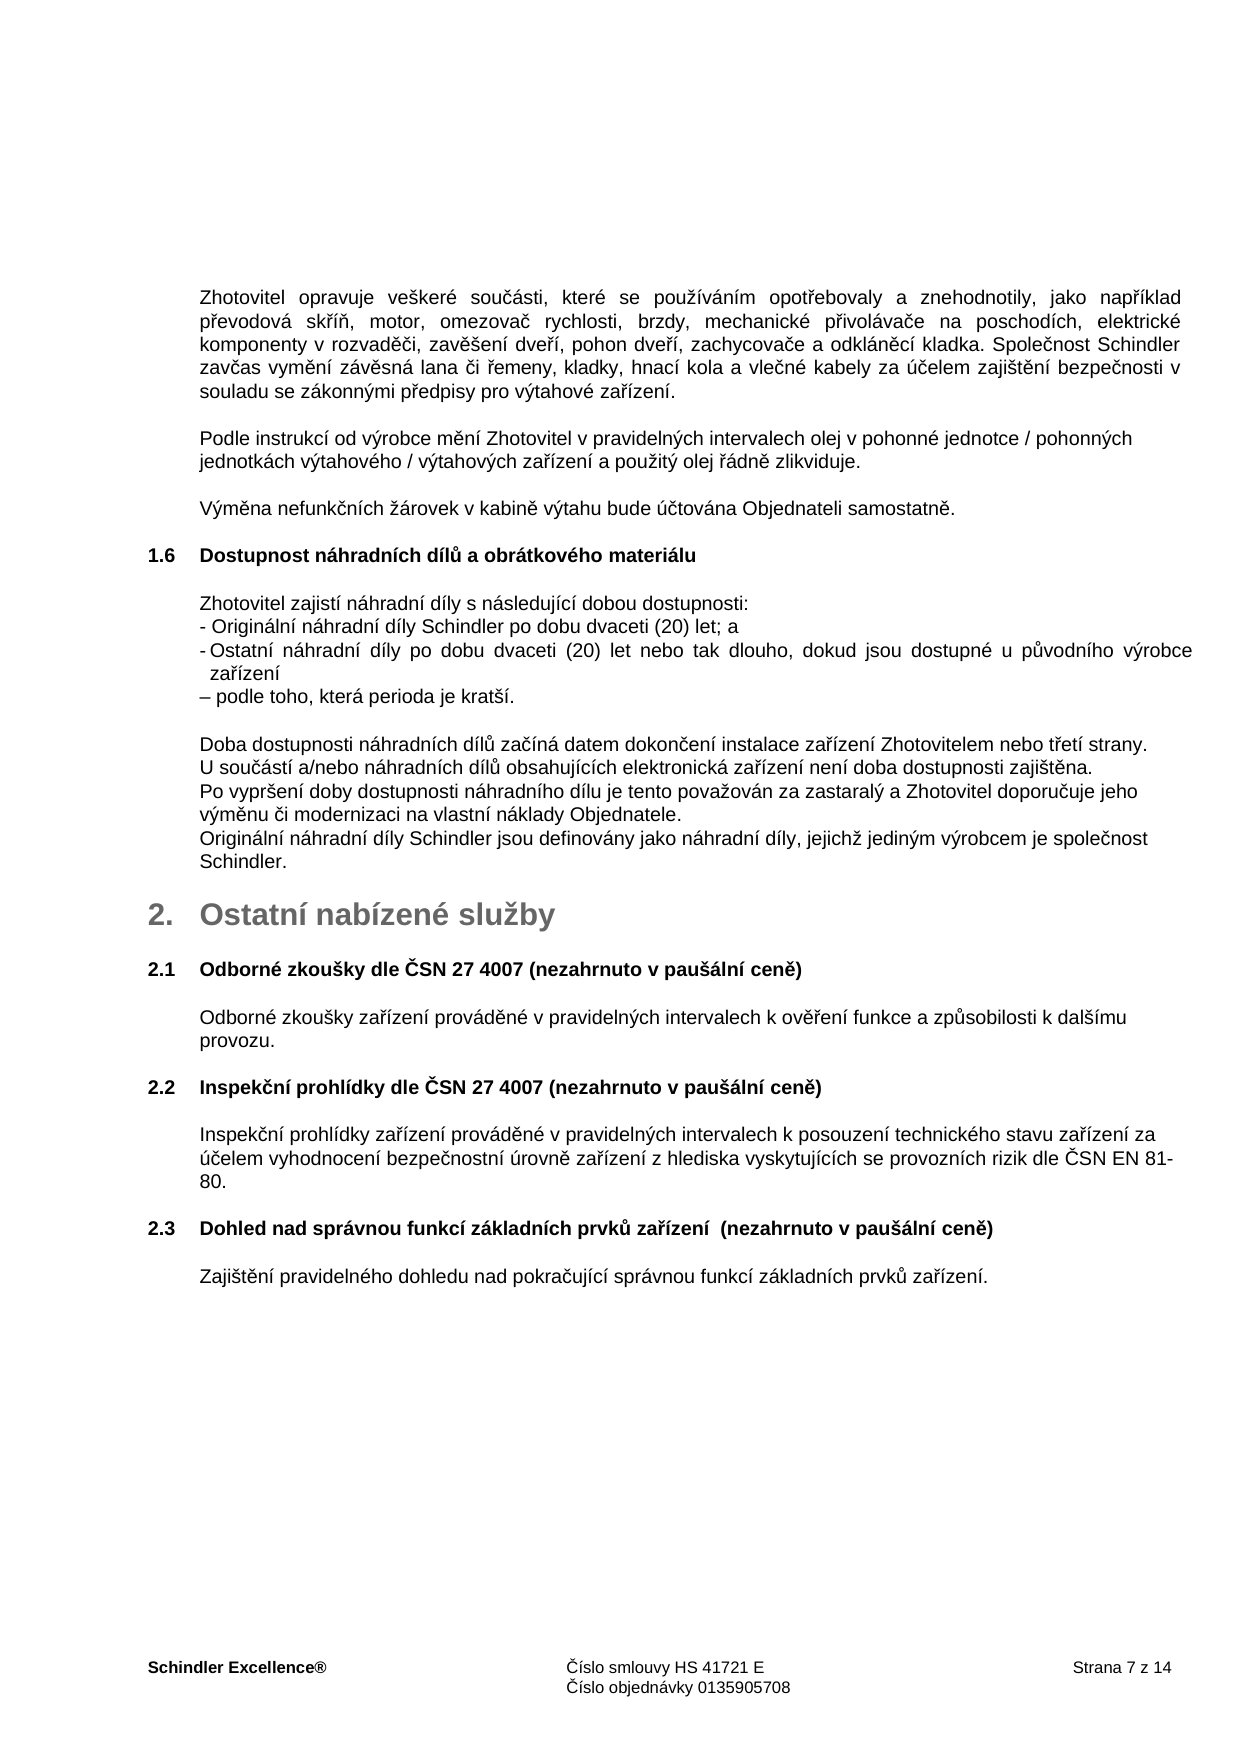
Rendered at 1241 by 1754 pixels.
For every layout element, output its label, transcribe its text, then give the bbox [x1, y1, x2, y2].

list Dohled nad správnou funkcí základních prvků zařízení (nezahrnuto v paušální ceně) [148, 1217, 1192, 1240]
text Zajištění pravidelného dohledu nad pokračující správnou funkcí základních prvků zařízení. [199, 1264, 1192, 1287]
text Zhotovitel zajistí náhradní díly s následující dobou dostupnosti: [199, 592, 1192, 614]
text Po vypršení doby dostupnosti náhradního dílu je tento považován za zastaralý a Zhotovitel doporučuje jeho výměnu či modernizaci na vlastní náklady Objednatele. [199, 779, 1192, 826]
text Odborné zkoušky zařízení prováděné v pravidelných intervalech k ověření funkce a způsobilosti k dalšímu provozu. [199, 1006, 1192, 1052]
list Odborné zkoušky dle ČSN 27 4007 (nezahrnuto v paušální ceně) [148, 958, 1192, 981]
list Ostatní náhradní díly po dobu dvaceti (20) let nebo tak dlouho, dokud jsou dostupné u původního výrobce zařízení [199, 639, 1192, 684]
list Originální náhradní díly Schindler po dobu dvaceti (20) let; a [199, 615, 1192, 638]
list Ostatní nabízené služby [148, 896, 1192, 932]
text Inspekční prohlídky zařízení prováděné v pravidelných intervalech k posouzení technického stavu zařízení za účelem vyhodnocení bezpečnostní úrovně zařízení z hlediska vyskytujících se provozních rizik dle ČSN EN 81-80. [199, 1123, 1182, 1193]
text Zhotovitel opravuje veškeré součásti, které se používáním opotřebovaly a znehodnotily, jako například převodová skříň, motor, omezovač rychlosti, brzdy, mechanické přivolávače na poschodích, elektrické komponenty v rozvaděči, zavěšení dveří, pohon dveří, zachycovače a odkláněcí kladka. Společnost Schindler zavčas vymění závěsná lana či řemeny, kladky, hnací kola a vlečné kabely za účelem zajištění bezpečnosti v souladu se zákonnými předpisy pro výtahové zařízení. [199, 286, 1181, 402]
text – podle toho, která perioda je kratší. [199, 685, 1192, 708]
text Podle instrukcí od výrobce mění Zhotovitel v pravidelných intervalech olej v pohonné jednotce / pohonných jednotkách výtahového / výtahových zařízení a použitý olej řádně zlikviduje. [199, 427, 1192, 473]
text Originální náhradní díly Schindler jsou definovány jako náhradní díly, jejichž jediným výrobcem je společnost Schindler. [199, 826, 1192, 872]
text Výměna nefunkčních žárovek v kabině výtahu bude účtována Objednateli samostatně. [199, 497, 1192, 520]
list Dostupnost náhradních dílů a obrátkového materiálu [148, 544, 1192, 567]
list Inspekční prohlídky dle ČSN 27 4007 (nezahrnuto v paušální ceně) [148, 1076, 1192, 1099]
text Doba dostupnosti náhradních dílů začíná datem dokončení instalace zařízení Zhotovitelem nebo třetí strany. U součástí a/nebo náhradních dílů obsahujících elektronická zařízení není doba dostupnosti zajištěna. [199, 733, 1161, 779]
